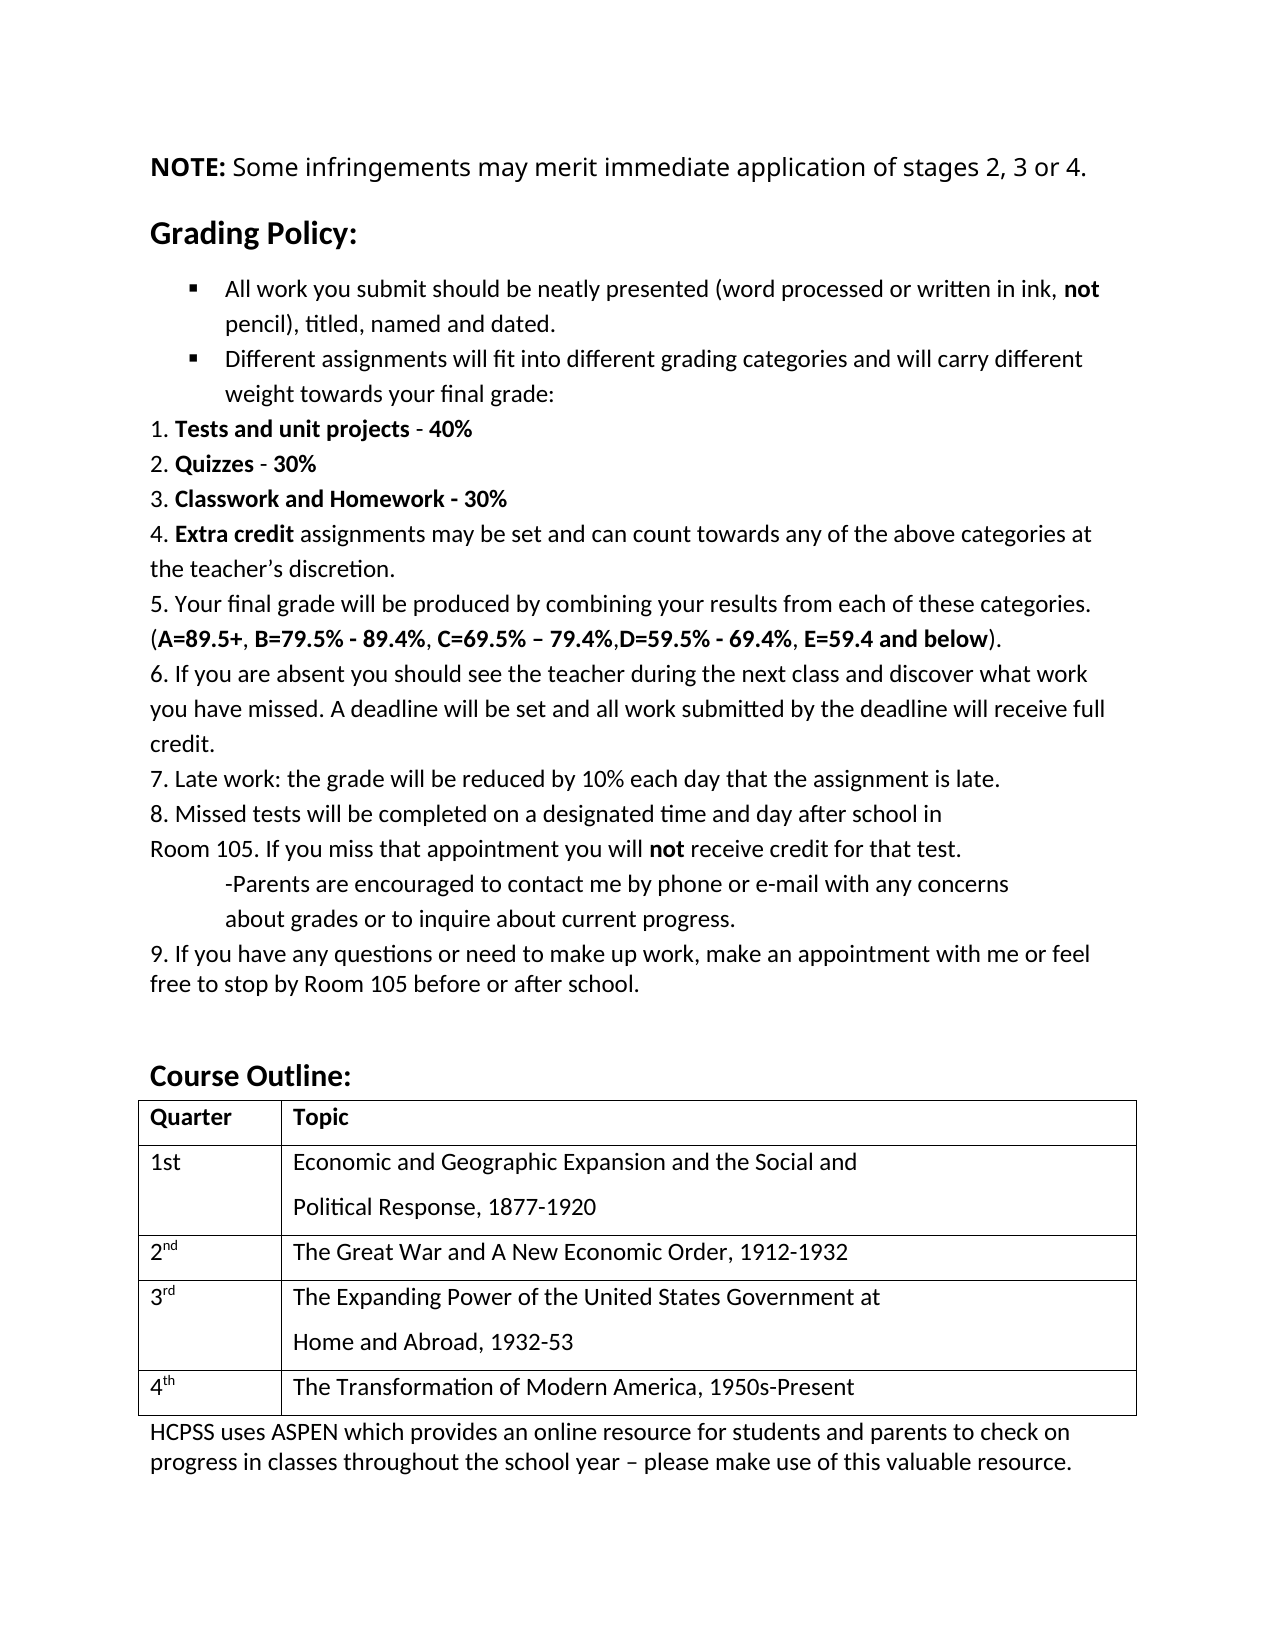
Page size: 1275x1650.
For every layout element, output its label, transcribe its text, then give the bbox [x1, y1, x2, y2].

text 5. Your final grade will be produced by combining your results from each of these categories. (A=89.5+, B=79.5% - 89.4%, C=69.5% – 79.4%,D=59.5% - 69.4%, E=59.4 and below). [150, 588, 1125, 654]
text 1. Tests and unit projects - 40% [150, 413, 1125, 444]
table_cell 2nd [139, 1236, 281, 1280]
table_cell Economic and Geographic Expansion and the Social and Political Response, 1877-1920 [282, 1146, 1136, 1235]
text Grading Policy: [150, 212, 1125, 253]
text Room 105. If you miss that appointment you will not receive credit for that test. [150, 833, 1125, 864]
list Different assignments will fit into different grading categories and will carry different weight towards your final grade: [187, 343, 1125, 409]
text 3. Classwork and Homework - 30% [150, 483, 1125, 514]
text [150, 1416, 1125, 1477]
text 7. Late work: the grade will be reduced by 10% each day that the assignment is late. [150, 763, 1125, 794]
text 2. Quizzes - 30% [150, 448, 1125, 479]
table_cell 4th [139, 1371, 281, 1415]
table_cell The Expanding Power of the United States Government at Home and Abroad, 1932-53 [282, 1281, 1136, 1370]
list All work you submit should be neatly presented (word processed or written in ink, not pencil), titled, named and dated. [187, 273, 1125, 339]
table_cell 3rd [139, 1281, 281, 1370]
text 9. If you have any questions or need to make up work, make an appointment with me or feel free to stop by Room 105 before or after school. [150, 938, 1125, 999]
table_header Topic [282, 1101, 1136, 1144]
text 8. Missed tests will be completed on a designated time and day after school in [150, 798, 1125, 829]
text about grades or to inquire about current progress. [150, 903, 1125, 934]
table_cell The Great War and A New Economic Order, 1912-1932 [282, 1236, 1136, 1280]
table_cell 1st [139, 1146, 281, 1235]
text Course Outline: [150, 1020, 1125, 1094]
text NOTE: Some infringements may merit immediate application of stages 2, 3 or 4. [150, 150, 1125, 212]
text 4. Extra credit assignments may be set and can count towards any of the above categories at the teacher’s discretion. [150, 518, 1125, 584]
text -Parents are encouraged to contact me by phone or e-mail with any concerns [150, 868, 1125, 899]
text 6. If you are absent you should see the teacher during the next class and discover what work you have missed. A deadline will be set and all work submitted by the deadline will receive full credit. [150, 658, 1125, 759]
table_cell The Transformation of Modern America, 1950s-Present [282, 1371, 1136, 1415]
table_header Quarter [139, 1101, 281, 1144]
